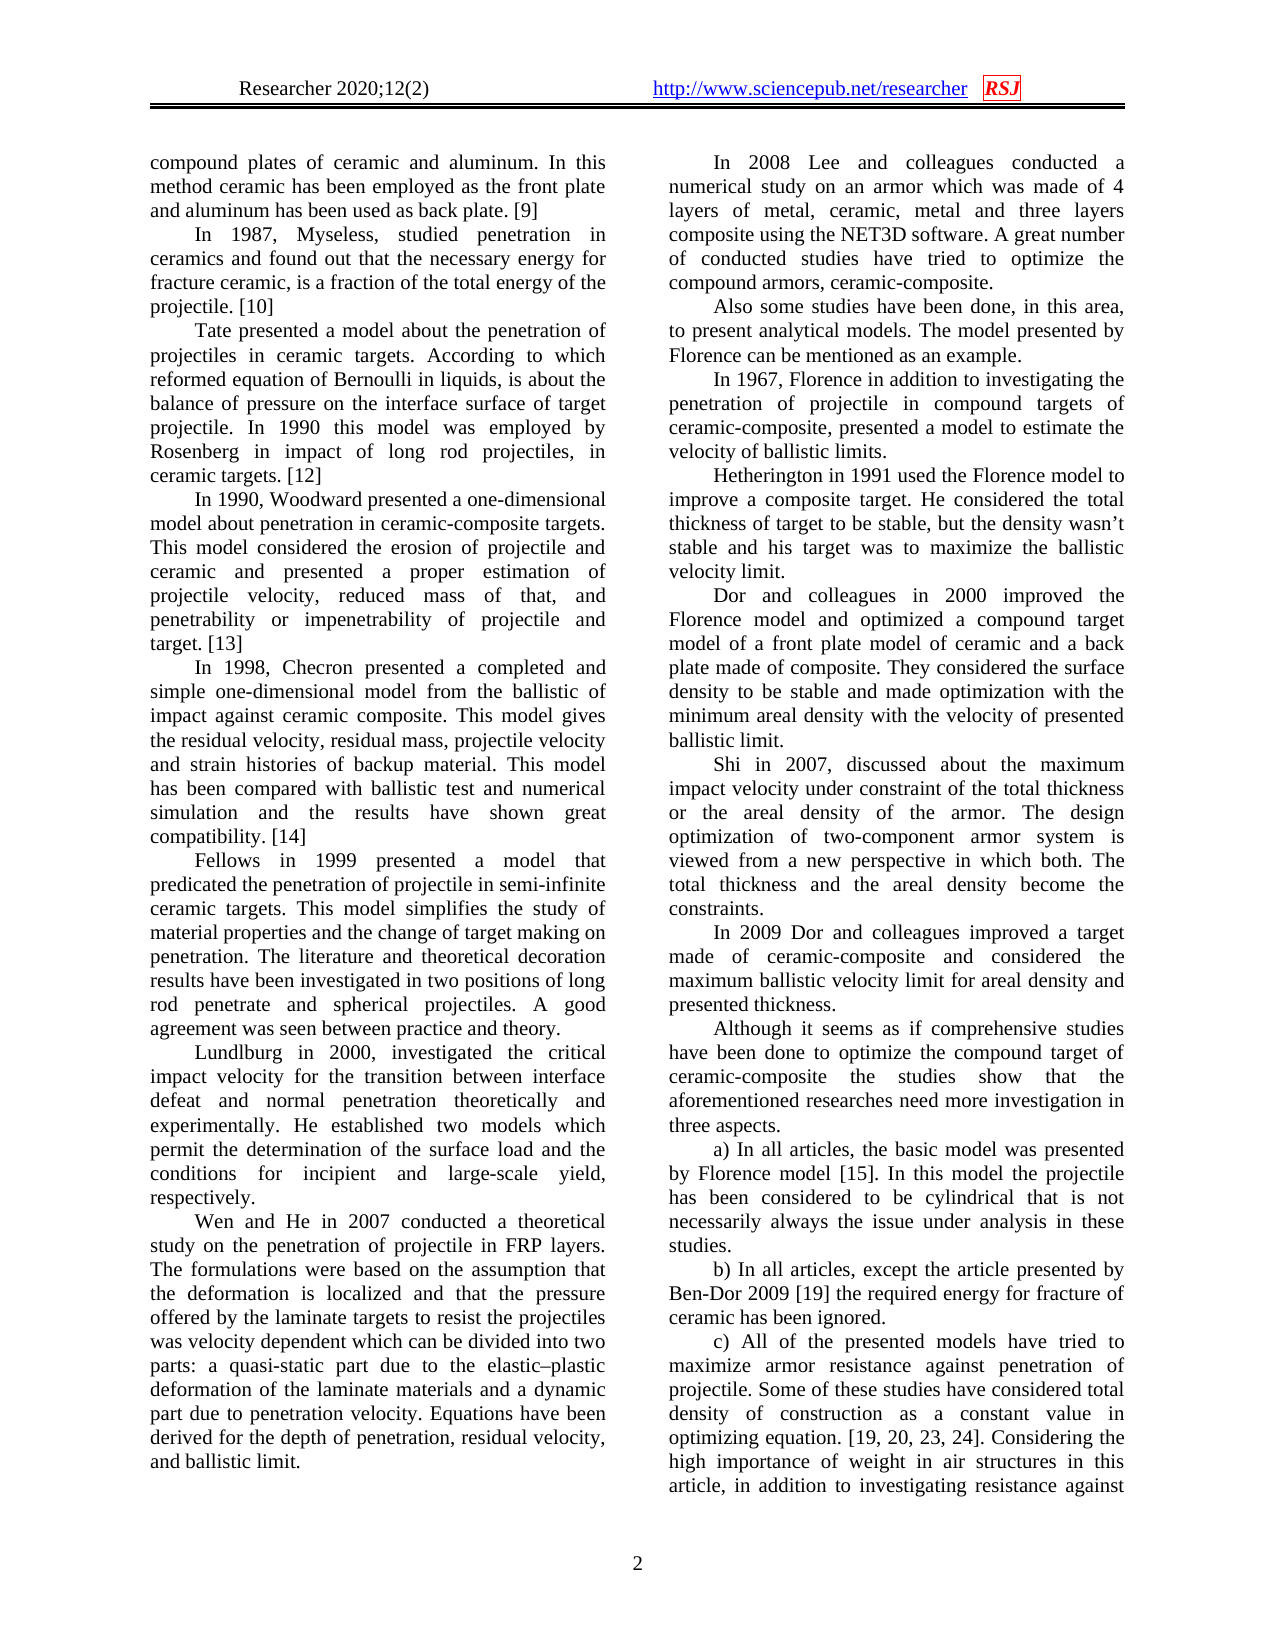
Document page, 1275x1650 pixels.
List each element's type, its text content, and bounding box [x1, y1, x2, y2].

text In 2009 Dor and colleagues improved a target made of ceramic-composite and considered the maximum ballistic velocity limit for areal density and presented thickness. [669, 920, 1125, 1016]
text compound plates of ceramic and aluminum. In this method ceramic has been employed as the front plate and aluminum has been used as back plate. [9] [150, 150, 606, 222]
text Wen and He in 2007 conducted a theoretical study on the penetration of projectile in FRP layers. The formulations were based on the assumption that the deformation is localized and that the pressure offered by the laminate targets to resist the projectiles was velocity dependent which can be divided into two parts: a quasi-static part due to the elastic–plastic deformation of the laminate materials and a dynamic part due to penetration velocity. Equations have been derived for the depth of penetration, residual velocity, and ballistic limit. [150, 1209, 606, 1473]
text Dor and colleagues in 2000 improved the Florence model and optimized a compound target model of a front plate model of ceramic and a back plate made of composite. They considered the surface density to be stable and made optimization with the minimum areal density with the velocity of presented ballistic limit. [669, 583, 1125, 752]
text Shi in 2007, discussed about the maximum impact velocity under constraint of the total thickness or the areal density of the armor. The design optimization of two-component armor system is viewed from a new perspective in which both. The total thickness and the areal density become the constraints. [669, 752, 1125, 920]
text Fellows in 1999 presented a model that predicated the penetration of projectile in semi-infinite ceramic targets. This model simplifies the study of material properties and the change of target making on penetration. The literature and theoretical decoration results have been investigated in two positions of long rod penetrate and spherical projectiles. A good agreement was seen between practice and theory. [150, 848, 606, 1040]
text b) In all articles, except the article presented by Ben-Dor 2009 [19] the required energy for fracture of ceramic has been ignored. [669, 1257, 1125, 1329]
text a) In all articles, the basic model was presented by Florence model [15]. In this model the projectile has been considered to be cylindrical that is not necessarily always the issue under analysis in these studies. [669, 1137, 1125, 1257]
text In 1967, Florence in addition to investigating the penetration of projectile in compound targets of ceramic-composite, presented a model to estimate the velocity of ballistic limits. [669, 367, 1125, 463]
text Also some studies have been done, in this area, to present analytical models. The model presented by Florence can be mentioned as an example. [669, 294, 1125, 367]
text Tate presented a model about the penetration of projectiles in ceramic targets. According to which reformed equation of Bernoulli in liquids, is about the balance of pressure on the interface surface of target projectile. In 1990 this model was employed by Rosenberg in impact of long rod projectiles, in ceramic targets. [12] [150, 318, 606, 487]
text In 2008 Lee and colleagues conducted a numerical study on an armor which was made of 4 layers of metal, ceramic, metal and three layers composite using the NET3D software. A great number of conducted studies have tried to optimize the compound armors, ceramic-composite. [669, 150, 1125, 294]
text In 1998, Checron presented a completed and simple one-dimensional model from the ballistic of impact against ceramic composite. This model gives the residual velocity, residual mass, projectile velocity and strain histories of backup material. This model has been compared with ballistic test and numerical simulation and the results have shown great compatibility. [14] [150, 655, 606, 848]
text Lundlburg in 2000, investigated the critical impact velocity for the transition between interface defeat and normal penetration theoretically and experimentally. He established two models which permit the determination of the surface load and the conditions for incipient and large-scale yield, respectively. [150, 1040, 606, 1209]
text In 1990, Woodward presented a one-dimensional model about penetration in ceramic-composite targets. This model considered the erosion of projectile and ceramic and presented a proper estimation of projectile velocity, reduced mass of that, and penetrability or impenetrability of projectile and target. [13] [150, 487, 606, 655]
text Hetherington in 1991 used the Florence model to improve a composite target. He considered the total thickness of target to be stable, but the density wasn’t stable and his target was to maximize the ballistic velocity limit. [669, 463, 1125, 583]
text Although it seems as if comprehensive studies have been done to optimize the compound target of ceramic-composite the studies show that the aforementioned researches need more investigation in three aspects. [669, 1016, 1125, 1137]
text In 1987, Myseless, studied penetration in ceramics and found out that the necessary energy for fracture ceramic, is a fraction of the total energy of the projectile. [10] [150, 222, 606, 318]
